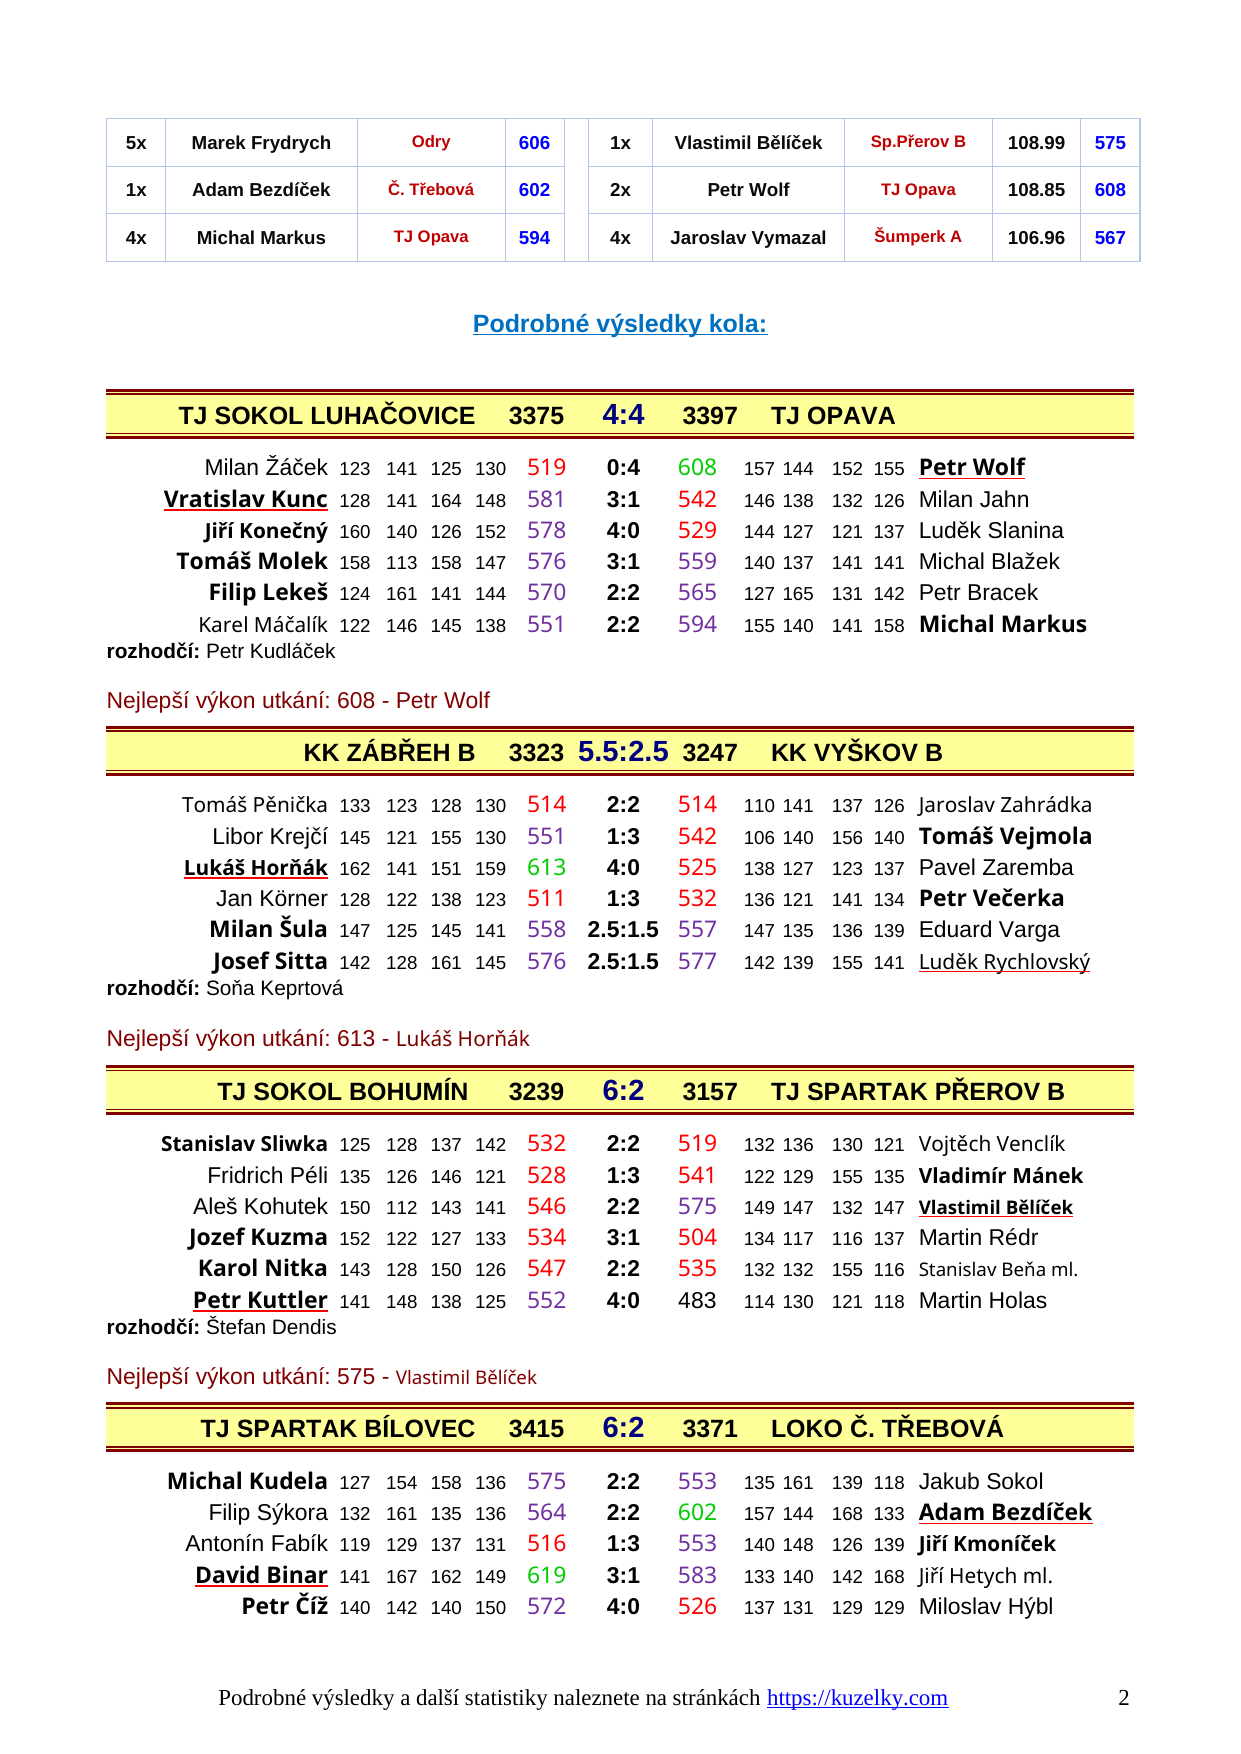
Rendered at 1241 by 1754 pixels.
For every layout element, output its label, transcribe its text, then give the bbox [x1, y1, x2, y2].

text Milan Žáček 123 141 125 130 519 0:4 608 157 144 152 155 Petr Wolf [106, 451, 1134, 483]
text Michal Kudela 127 154 158 136 575 2:2 553 135 161 139 118 Jakub Sokol [106, 1465, 1134, 1496]
table_cell Šumperk A [845, 214, 992, 261]
text Podrobné výsledky kola: [94, 308, 1145, 337]
text Antonín Fabík 119 129 137 131 516 1:3 553 140 148 126 139 Jiří Kmoníček [106, 1527, 1134, 1559]
table_cell 1x [589, 119, 652, 166]
text Lukáš Horňák 162 141 151 159 613 4:0 525 138 127 123 137 Pavel Zaremba [106, 851, 1134, 882]
text KK Zábřeh B 3323 5.5:2.5 3247 KK Vyškov B [106, 732, 1134, 770]
table_cell Adam Bezdíček [166, 167, 357, 213]
text David Binar 141 167 162 149 619 3:1 583 133 140 142 168 Jiří Hetych ml. [106, 1559, 1134, 1590]
table_cell 594 [506, 214, 564, 261]
table_cell 5x [107, 119, 165, 166]
text Filip Lekeš 124 161 141 144 570 2:2 565 127 165 131 142 Petr Bracek [106, 576, 1134, 608]
table_cell Č. Třebová [358, 167, 505, 213]
text Fridrich Péli 135 126 146 121 528 1:3 541 122 129 155 135 Vladimír Mánek [106, 1159, 1134, 1190]
text rozhodčí: Štefan Dendis [106, 1315, 1134, 1339]
table_cell TJ Opava [358, 214, 505, 261]
text Nejlepší výkon utkání: 613 - Lukáš Horňák [106, 1024, 1134, 1052]
table_cell 1x [107, 167, 165, 213]
text Stanislav Sliwka 125 128 137 142 532 2:2 519 132 136 130 121 Vojtěch Venclík [106, 1127, 1134, 1159]
text Petr Číž 140 142 140 150 572 4:0 526 137 131 129 129 Miloslav Hýbl [106, 1590, 1134, 1621]
text rozhodčí: Petr Kudláček [106, 639, 1134, 663]
text Josef Sitta 142 128 161 145 576 2.5:1.5 577 142 139 155 141 Luděk Rychlovský [106, 944, 1134, 976]
text Jozef Kuzma 152 122 127 133 534 3:1 504 134 117 116 137 Martin Rédr [106, 1221, 1134, 1252]
table_cell TJ Opava [845, 167, 992, 213]
table_cell Sp.Přerov B [845, 119, 992, 166]
text Nejlepší výkon utkání: 608 - Petr Wolf [106, 687, 1134, 713]
text Jan Körner 128 122 138 123 511 1:3 532 136 121 141 134 Petr Večerka [106, 882, 1134, 913]
table_cell 575 [1081, 119, 1139, 166]
table_cell 606 [506, 119, 564, 166]
text Petr Kuttler 141 148 138 125 552 4:0 483 114 130 121 118 Martin Holas [106, 1284, 1134, 1315]
text Tomáš Pěnička 133 123 128 130 514 2:2 514 110 141 137 126 Jaroslav Zahrádka [106, 788, 1134, 819]
table_cell 108.85 [993, 167, 1080, 213]
table_cell Odry [358, 119, 505, 166]
table_cell 608 [1081, 167, 1139, 213]
table_cell Michal Markus [166, 214, 357, 261]
table_cell 2x [589, 167, 652, 213]
table_cell Vlastimil Bělíček [653, 119, 844, 166]
table_cell 567 [1081, 214, 1139, 261]
text TJ Sokol Luhačovice 3375 4:4 3397 TJ Opava [106, 395, 1134, 433]
text TJ Sokol Bohumín 3239 6:2 3157 TJ Spartak Přerov B [106, 1071, 1134, 1109]
text Vratislav Kunc 128 141 164 148 581 3:1 542 146 138 132 126 Milan Jahn [106, 483, 1134, 514]
table_cell 4x [107, 214, 165, 261]
text Milan Šula 147 125 145 141 558 2.5:1.5 557 147 135 136 139 Eduard Varga [106, 913, 1134, 944]
table_cell Petr Wolf [653, 167, 844, 213]
table_cell 602 [506, 167, 564, 213]
text Tomáš Molek 158 113 158 147 576 3:1 559 140 137 141 141 Michal Blažek [106, 545, 1134, 576]
table_cell 106.96 [993, 214, 1080, 261]
text Jiří Konečný 160 140 126 152 578 4:0 529 144 127 121 137 Luděk Slanina [106, 514, 1134, 545]
text TJ Spartak Bílovec 3415 6:2 3371 Loko Č. Třebová [106, 1409, 1134, 1446]
text Karel Máčalík 122 146 145 138 551 2:2 594 155 140 141 158 Michal Markus [106, 608, 1134, 639]
text Aleš Kohutek 150 112 143 141 546 2:2 575 149 147 132 147 Vlastimil Bělíček [106, 1190, 1134, 1221]
text Nejlepší výkon utkání: 575 - Vlastimil Bělíček [106, 1363, 1134, 1390]
text Filip Sýkora 132 161 135 136 564 2:2 602 157 144 168 133 Adam Bezdíček [106, 1496, 1134, 1527]
table_cell Marek Frydrych [166, 119, 357, 166]
text Libor Krejčí 145 121 155 130 551 1:3 542 106 140 156 140 Tomáš Vejmola [106, 819, 1134, 851]
table_cell 4x [589, 214, 652, 261]
table_cell Jaroslav Vymazal [653, 214, 844, 261]
table_cell 108.99 [993, 119, 1080, 166]
text rozhodčí: Soňa Keprtová [106, 976, 1134, 1000]
text Karol Nitka 143 128 150 126 547 2:2 535 132 132 155 116 Stanislav Beňa ml. [106, 1252, 1134, 1284]
